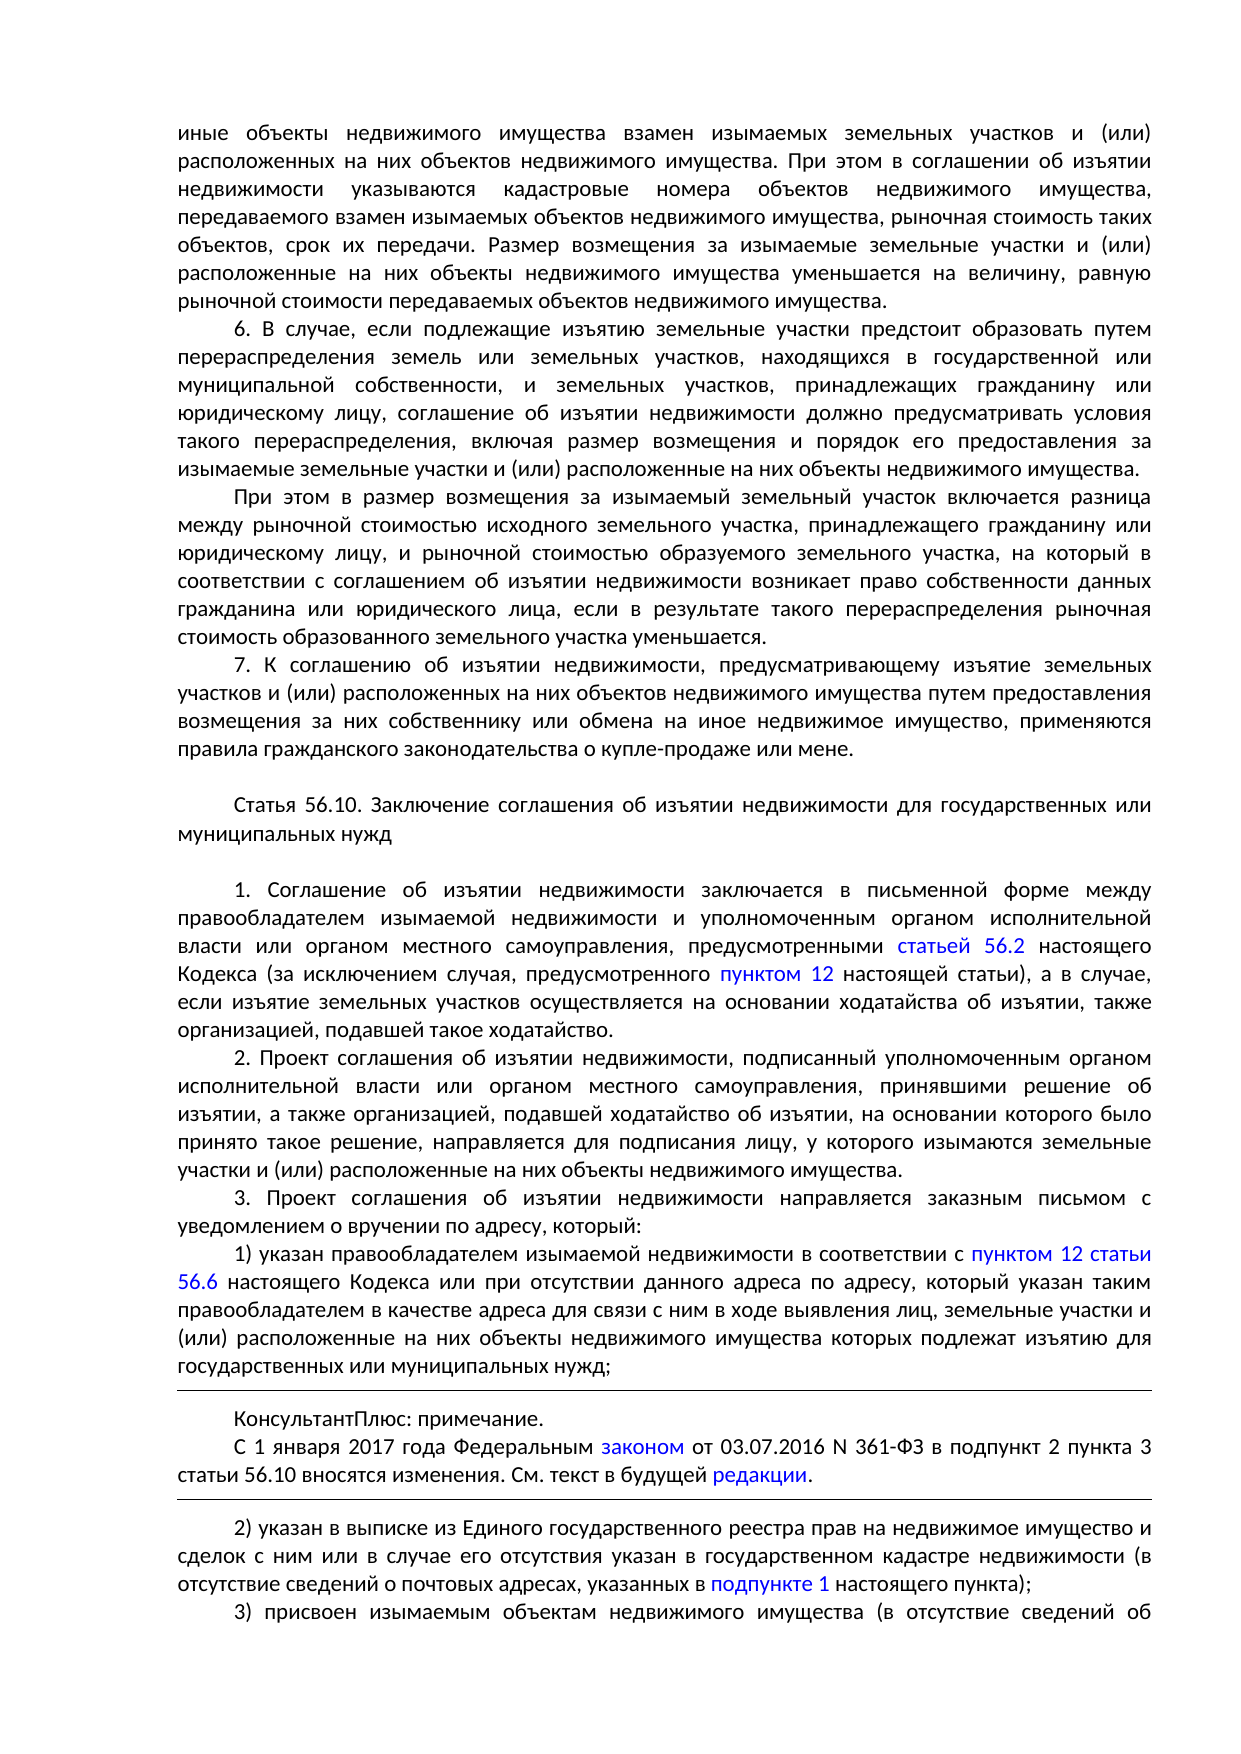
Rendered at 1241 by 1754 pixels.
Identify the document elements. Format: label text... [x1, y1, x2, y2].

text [177, 118, 1152, 314]
text 3. Проект соглашения об изъятии недвижимости направляется заказным письмом с уведомлением о вручении по адресу, который: [177, 1183, 1152, 1239]
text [177, 1597, 1152, 1625]
text 1. Соглашение об изъятии недвижимости заключается в письменной форме между правообладателем изымаемой недвижимости и уполномоченным органом исполнительной власти или органом местного самоуправления, предусмотренными статьей 56.2 настоящего Кодекса (за исключением случая, предусмотренного пунктом 12 настоящей статьи), а в случае, если изъятие земельных участков осуществляется на основании ходатайства об изъятии, также организацией, подавшей такое ходатайство. [177, 875, 1152, 1043]
text Статья 56.10. Заключение соглашения об изъятии недвижимости для государственных или муниципальных нужд [177, 791, 1152, 847]
text 2. Проект соглашения об изъятии недвижимости, подписанный уполномоченным органом исполнительной власти или органом местного самоуправления, принявшими решение об изъятии, а также организацией, подавшей ходатайство об изъятии, на основании которого было принято такое решение, направляется для подписания лицу, у которого изымаются земельные участки и (или) расположенные на них объекты недвижимого имущества. [177, 1043, 1152, 1183]
text С 1 января 2017 года Федеральным законом от 03.07.2016 N 361-ФЗ в подпункт 2 пункта 3 статьи 56.10 вносятся изменения. См. текст в будущей редакции. [177, 1432, 1152, 1488]
text 7. К соглашению об изъятии недвижимости, предусматривающему изъятие земельных участков и (или) расположенных на них объектов недвижимого имущества путем предоставления возмещения за них собственнику или обмена на иное недвижимое имущество, применяются правила гражданского законодательства о купле-продаже или мене. [177, 651, 1152, 763]
text 2) указан в выписке из Единого государственного реестра прав на недвижимое имущество и сделок с ним или в случае его отсутствия указан в государственном кадастре недвижимости (в отсутствие сведений о почтовых адресах, указанных в подпункте 1 настоящего пункта); [177, 1513, 1152, 1597]
text При этом в размер возмещения за изымаемый земельный участок включается разница между рыночной стоимостью исходного земельного участка, принадлежащего гражданину или юридическому лицу, и рыночной стоимостью образуемого земельного участка, на который в соответствии с соглашением об изъятии недвижимости возникает право собственности данных гражданина или юридического лица, если в результате такого перераспределения рыночная стоимость образованного земельного участка уменьшается. [177, 482, 1152, 651]
text 6. В случае, если подлежащие изъятию земельные участки предстоит образовать путем перераспределения земель или земельных участков, находящихся в государственной или муниципальной собственности, и земельных участков, принадлежащих гражданину или юридическому лицу, соглашение об изъятии недвижимости должно предусматривать условия такого перераспределения, включая размер возмещения и порядок его предоставления за изымаемые земельные участки и (или) расположенные на них объекты недвижимого имущества. [177, 314, 1152, 482]
text КонсультантПлюс: примечание. [177, 1404, 1152, 1432]
text 1) указан правообладателем изымаемой недвижимости в соответствии с пунктом 12 статьи 56.6 настоящего Кодекса или при отсутствии данного адреса по адресу, который указан таким правообладателем в качестве адреса для связи с ним в ходе выявления лиц, земельные участки и (или) расположенные на них объекты недвижимого имущества которых подлежат изъятию для государственных или муниципальных нужд; [177, 1239, 1152, 1379]
